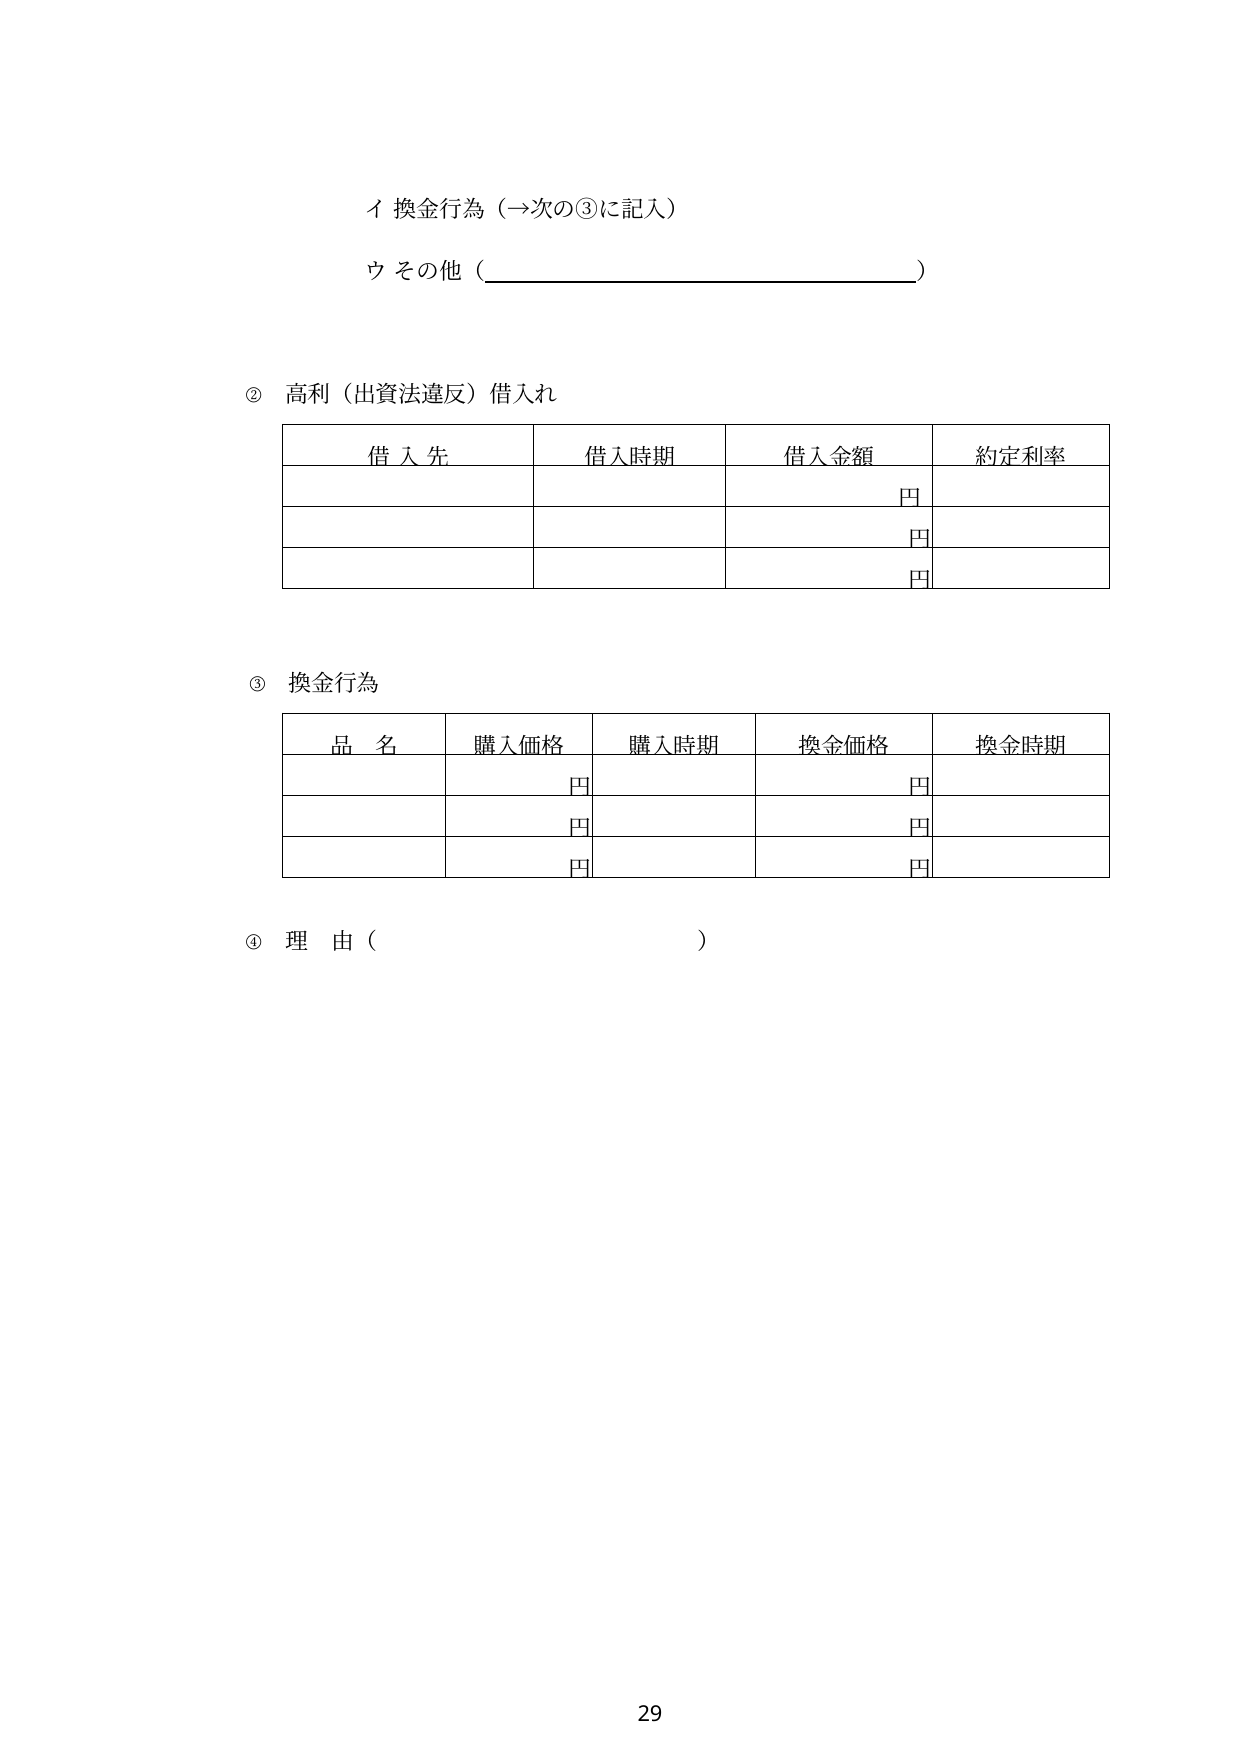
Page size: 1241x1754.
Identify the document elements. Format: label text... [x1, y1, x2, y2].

table_cell 円 [726, 466, 932, 506]
table_cell [933, 466, 1109, 506]
table_cell [283, 755, 445, 795]
table_cell 円 [756, 755, 932, 795]
table_header 換金時期 [933, 714, 1109, 753]
table_cell [283, 507, 533, 547]
table_cell 円 [446, 837, 592, 877]
text ウ その他（ ） [251, 239, 1122, 301]
table_header 約定利率 [933, 425, 1109, 465]
table_header 購入時期 [593, 714, 755, 753]
table_cell [933, 755, 1109, 795]
table_cell [283, 796, 445, 836]
table_cell 円 [446, 796, 592, 836]
table_cell 円 [756, 837, 932, 877]
table_cell [534, 466, 725, 506]
text ③ 換金行為 [215, 651, 1122, 713]
text ② 高利（出資法違反）借入れ [177, 362, 1122, 424]
table_cell [593, 796, 755, 836]
table_cell 円 [446, 755, 592, 795]
table_cell [283, 548, 533, 588]
table_header 借 入 先 [283, 425, 533, 465]
table_cell [593, 755, 755, 795]
text イ 換金行為（→次の③に記入） [251, 177, 1122, 239]
table_header 品 名 [283, 714, 445, 753]
table_cell [283, 466, 533, 506]
text ④ 理 由（ ）問３ 義務ではない担保の提供，弁済期が到来していない債務の弁済又は代物弁済をしたこ [199, 909, 1122, 971]
table_cell [534, 548, 725, 588]
table_header 換金価格 [756, 714, 932, 753]
table_cell [534, 507, 725, 547]
table_cell [283, 837, 445, 877]
table_cell 円 [726, 548, 932, 588]
table_cell 円 [726, 507, 932, 547]
table_cell [593, 837, 755, 877]
table_header 購入価格 [446, 714, 592, 753]
table_cell [933, 796, 1109, 836]
table_cell 円 [756, 796, 932, 836]
table_cell [933, 507, 1109, 547]
table_header 借入金額 [726, 425, 932, 465]
table_cell [933, 548, 1109, 588]
table_header 借入時期 [534, 425, 725, 465]
table_cell [933, 837, 1109, 877]
